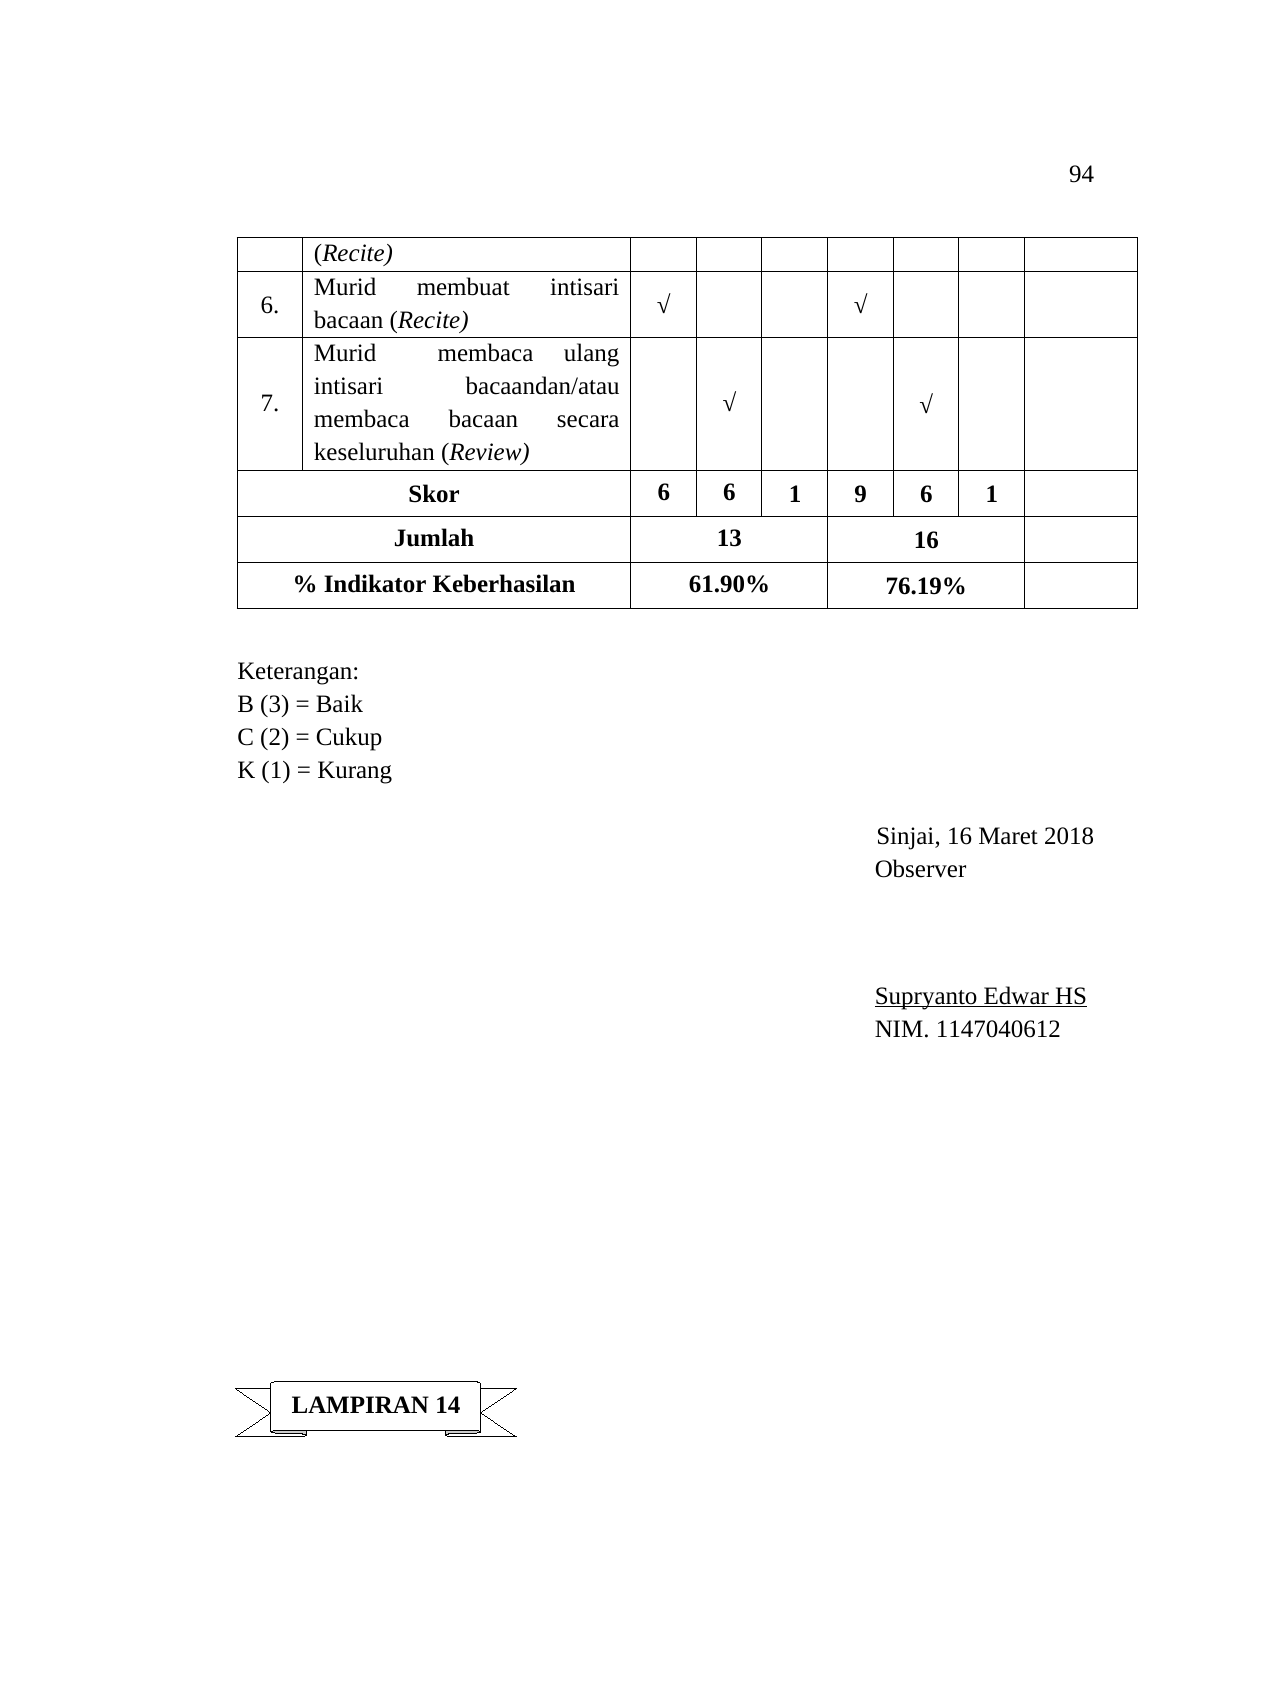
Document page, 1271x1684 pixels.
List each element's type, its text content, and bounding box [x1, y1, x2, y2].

table_cell Murid membuat intisari bacaan (Recite) [303, 272, 630, 337]
table_cell [959, 338, 1024, 470]
text B (3) = Baik [237, 689, 1094, 718]
table_cell [894, 272, 958, 337]
table_cell 76.19% [828, 563, 1024, 608]
text NIM. 1147040612 [799, 1014, 1094, 1042]
table_cell [828, 238, 893, 271]
text C (2) = Cukup [237, 722, 1094, 751]
table_cell √ [631, 272, 696, 337]
table_cell 1 [762, 471, 827, 516]
table_cell 6 [697, 471, 761, 516]
table_cell √ [697, 338, 761, 470]
table_cell 1 [959, 471, 1024, 516]
table_cell Skor [238, 471, 630, 516]
table_cell √ [762, 238, 827, 271]
text K (1) = Kurang [237, 755, 1094, 784]
table_cell [1025, 517, 1137, 562]
table_cell 6 [894, 471, 958, 516]
table_cell [1025, 563, 1137, 608]
table_cell Murid membaca ulang intisari bacaandan/atau membaca bacaan secara keseluruhan (Review) [303, 338, 630, 470]
table_cell Jumlah [238, 517, 630, 562]
table_cell 9 [828, 471, 893, 516]
text Keterangan: [237, 656, 1094, 685]
text Sinjai, 16 Maret 2018 [237, 821, 1094, 850]
table_cell 16 [828, 517, 1024, 562]
table_cell [1025, 338, 1137, 470]
table_cell [631, 338, 696, 470]
table_cell [697, 238, 761, 271]
table_cell 13 [631, 517, 827, 562]
table_cell √ [828, 272, 893, 337]
text Observer [874, 854, 1094, 883]
table_cell [697, 272, 761, 337]
table_cell [828, 338, 893, 470]
table_cell 61.90% [631, 563, 827, 608]
table_cell 6 [631, 471, 696, 516]
text Supryanto Edwar HS [874, 981, 1094, 1009]
table_cell [1025, 471, 1137, 516]
table_cell 5. [238, 238, 302, 271]
table_cell [762, 272, 827, 337]
table_cell [959, 272, 1024, 337]
table_cell √ [894, 338, 958, 470]
table_cell [1025, 238, 1137, 271]
table_cell [762, 338, 827, 470]
table_cell 7. [238, 338, 302, 470]
table_cell 6. [238, 272, 302, 337]
table_cell [1025, 272, 1137, 337]
table_cell [631, 238, 696, 271]
table_cell [894, 238, 958, 271]
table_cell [303, 238, 630, 271]
table_cell √ [959, 238, 1024, 271]
table_cell % Indikator Keberhasilan [238, 563, 630, 608]
